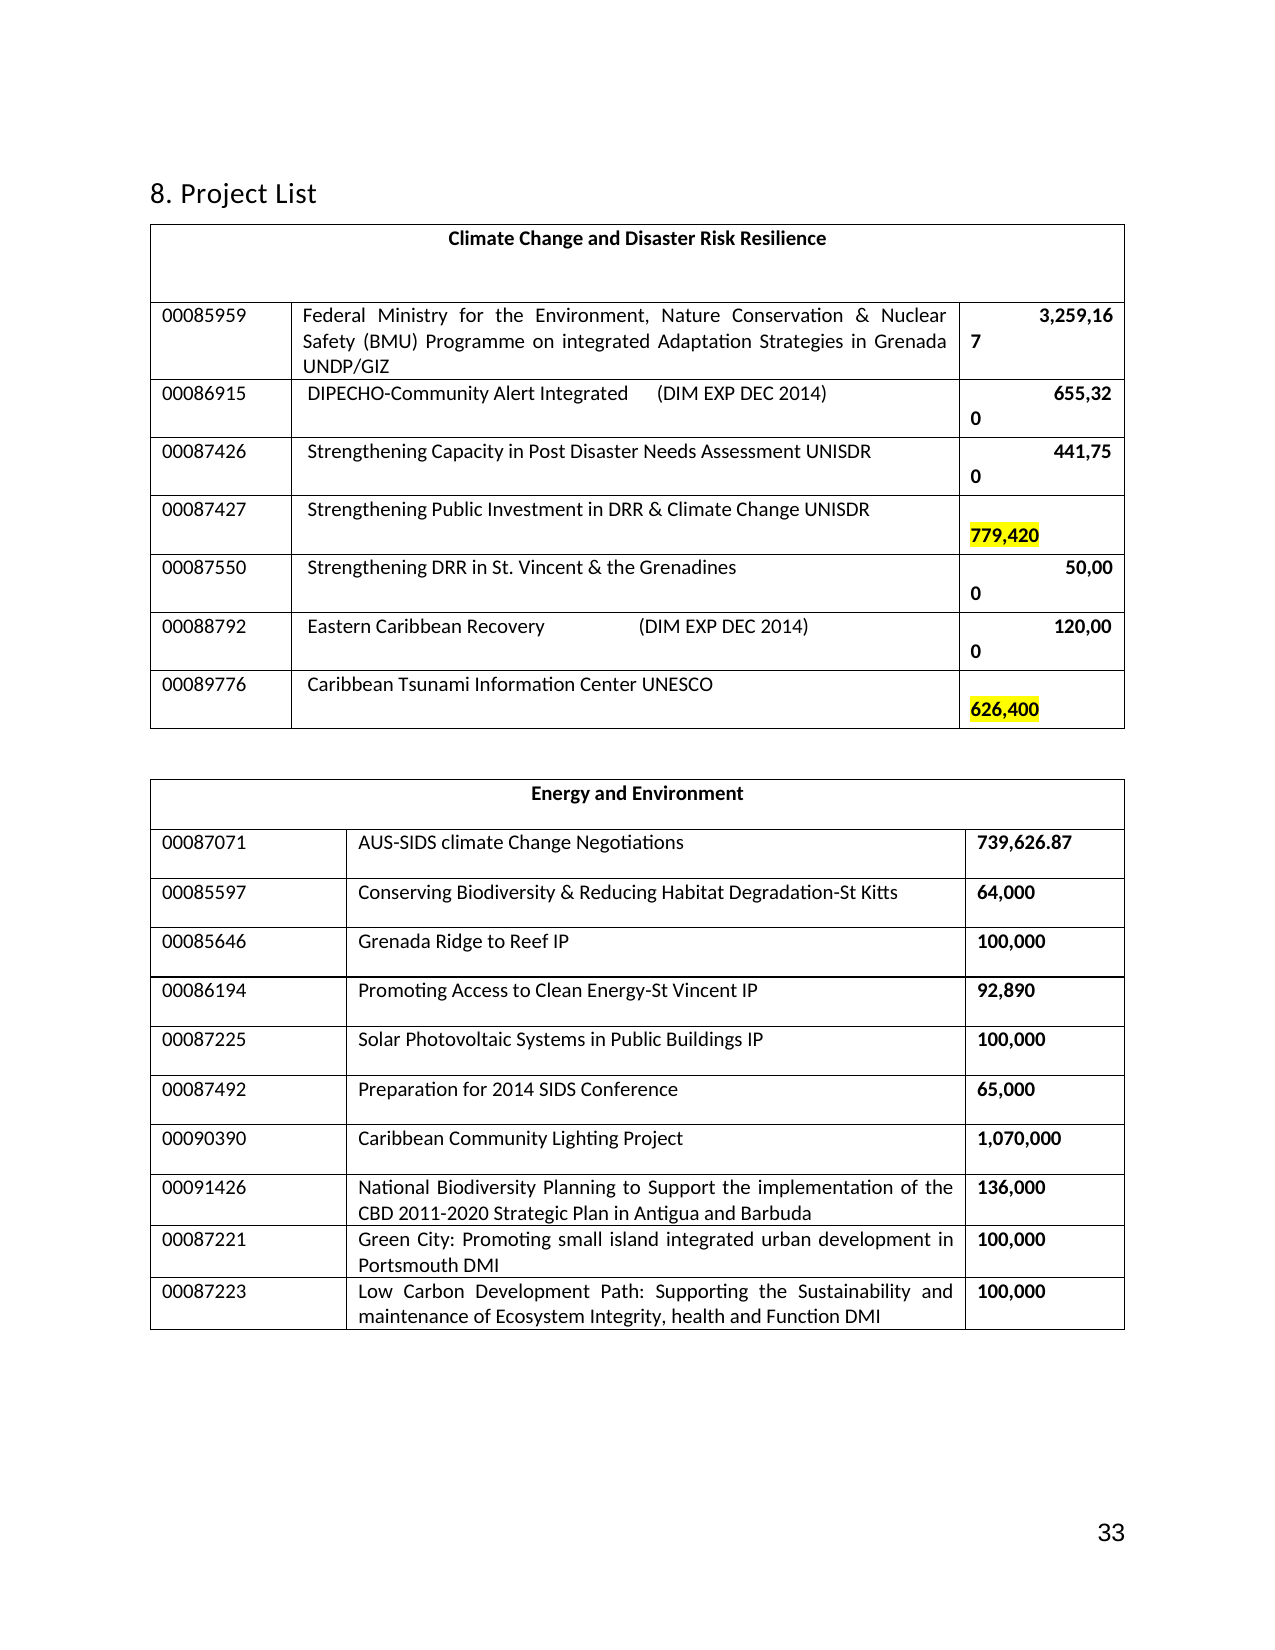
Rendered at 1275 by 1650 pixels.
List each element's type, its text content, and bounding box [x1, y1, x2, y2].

table_cell 00085597 [151, 879, 346, 927]
table_header Climate Change and Disaster Risk Resilience [151, 225, 1124, 302]
table_cell 655,320 [960, 380, 1124, 437]
table_cell DIPECHO-Community Alert Integrated (DIM EXP DEC 2014) [292, 380, 959, 437]
table_cell 00087225 [151, 1027, 346, 1075]
table_cell Green City: Promoting small island integrated urban development in Portsmouth DMI [347, 1226, 965, 1277]
table_cell Strengthening DRR in St. Vincent & the Grenadines [292, 555, 959, 612]
table_cell Caribbean Tsunami Information Center UNESCO [292, 671, 959, 728]
table_cell 00085959 [151, 303, 291, 379]
table_cell 739,626.87 [966, 830, 1124, 878]
table_cell 00087427 [151, 496, 291, 553]
table_cell Preparation for 2014 SIDS Conference [347, 1076, 965, 1124]
table_cell Eastern Caribbean Recovery (DIM EXP DEC 2014) [292, 613, 959, 670]
table_cell 00086194 [151, 978, 346, 1026]
table_cell 441,750 [960, 438, 1124, 495]
table_cell 100,000 [966, 1027, 1124, 1075]
table_cell 65,000 [966, 1076, 1124, 1124]
table_cell Promoting Access to Clean Energy-St Vincent IP [347, 978, 965, 1026]
table_cell 00089776 [151, 671, 291, 728]
table_cell 100,000 [966, 1226, 1124, 1277]
table_cell 00090390 [151, 1125, 346, 1173]
table_cell AUS-SIDS climate Change Negotiations [347, 830, 965, 878]
table_cell 00088792 [151, 613, 291, 670]
subtitle 8. Project List [150, 175, 1125, 211]
table_cell National Biodiversity Planning to Support the implementation of the CBD 2011-2020 Strategic Plan in Antigua and Barbuda [347, 1175, 965, 1225]
table_cell Low Carbon Development Path: Supporting the Sustainability and maintenance of Ecosystem Integrity, health and Function DMI [347, 1278, 965, 1329]
table_cell 00087426 [151, 438, 291, 495]
table_cell 92,890 [966, 978, 1124, 1026]
table_cell 50,000 [960, 555, 1124, 612]
table_cell 00086915 [151, 380, 291, 437]
table_cell Strengthening Capacity in Post Disaster Needs Assessment UNISDR [292, 438, 959, 495]
table_cell 00087492 [151, 1076, 346, 1124]
table_cell 64,000 [966, 879, 1124, 927]
table_header Energy and Environment [151, 780, 1124, 828]
table_cell 3,259,167 [960, 303, 1124, 379]
table_cell Grenada Ridge to Reef IP [347, 928, 965, 976]
table_cell 779,420 [960, 496, 1124, 553]
table_cell Solar Photovoltaic Systems in Public Buildings IP [347, 1027, 965, 1075]
table_cell 1,070,000 [966, 1125, 1124, 1173]
table_cell 00085646 [151, 928, 346, 976]
table_cell 626,400 [960, 671, 1124, 728]
table_cell Federal Ministry for the Environment, Nature Conservation & Nuclear Safety (BMU) Programme on integrated Adaptation Strategies in Grenada UNDP/GIZ [292, 303, 959, 379]
table_cell 136,000 [966, 1175, 1124, 1225]
table_cell 100,000 [966, 1278, 1124, 1329]
table_cell 00087221 [151, 1226, 346, 1277]
table_cell 00091426 [151, 1175, 346, 1225]
table_cell 100,000 [966, 928, 1124, 976]
table_cell Conserving Biodiversity & Reducing Habitat Degradation-St Kitts [347, 879, 965, 927]
table_cell 00087223 [151, 1278, 346, 1329]
table_cell 00087550 [151, 555, 291, 612]
table_cell Strengthening Public Investment in DRR & Climate Change UNISDR [292, 496, 959, 553]
table_cell Caribbean Community Lighting Project [347, 1125, 965, 1173]
table_cell 00087071 [151, 830, 346, 878]
table_cell 120,000 [960, 613, 1124, 670]
